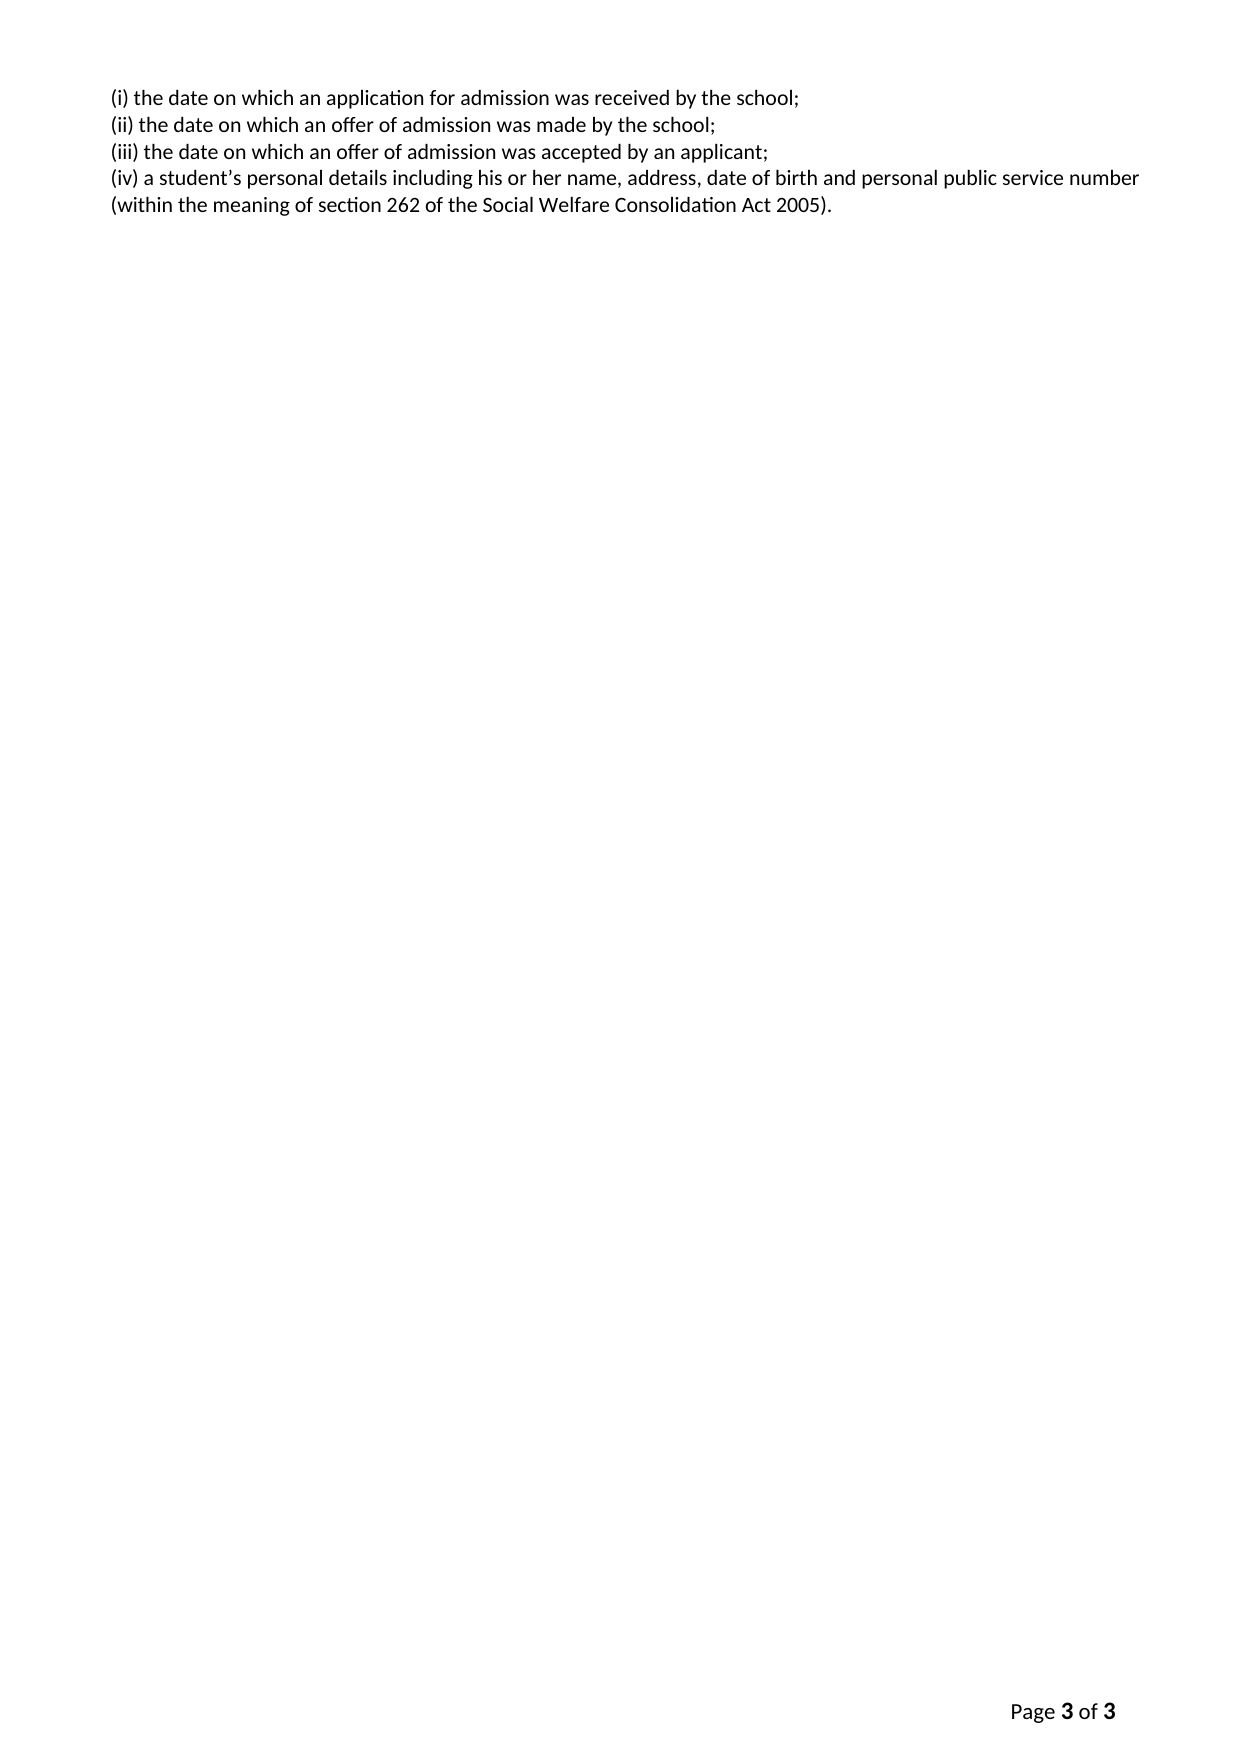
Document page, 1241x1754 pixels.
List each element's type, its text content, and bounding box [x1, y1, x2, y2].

text (ii) the date on which an offer of admission was made by the school; [35, 111, 1181, 138]
text (iv) a student’s personal details including his or her name, address, date of birth and personal public service number (within the meaning of section 262 of the Social Welfare Consolidation Act 2005). [110, 164, 1181, 218]
text (i) the date on which an application for admission was received by the school; [35, 84, 1181, 111]
text (iii) the date on which an offer of admission was accepted by an applicant; [35, 138, 1181, 164]
